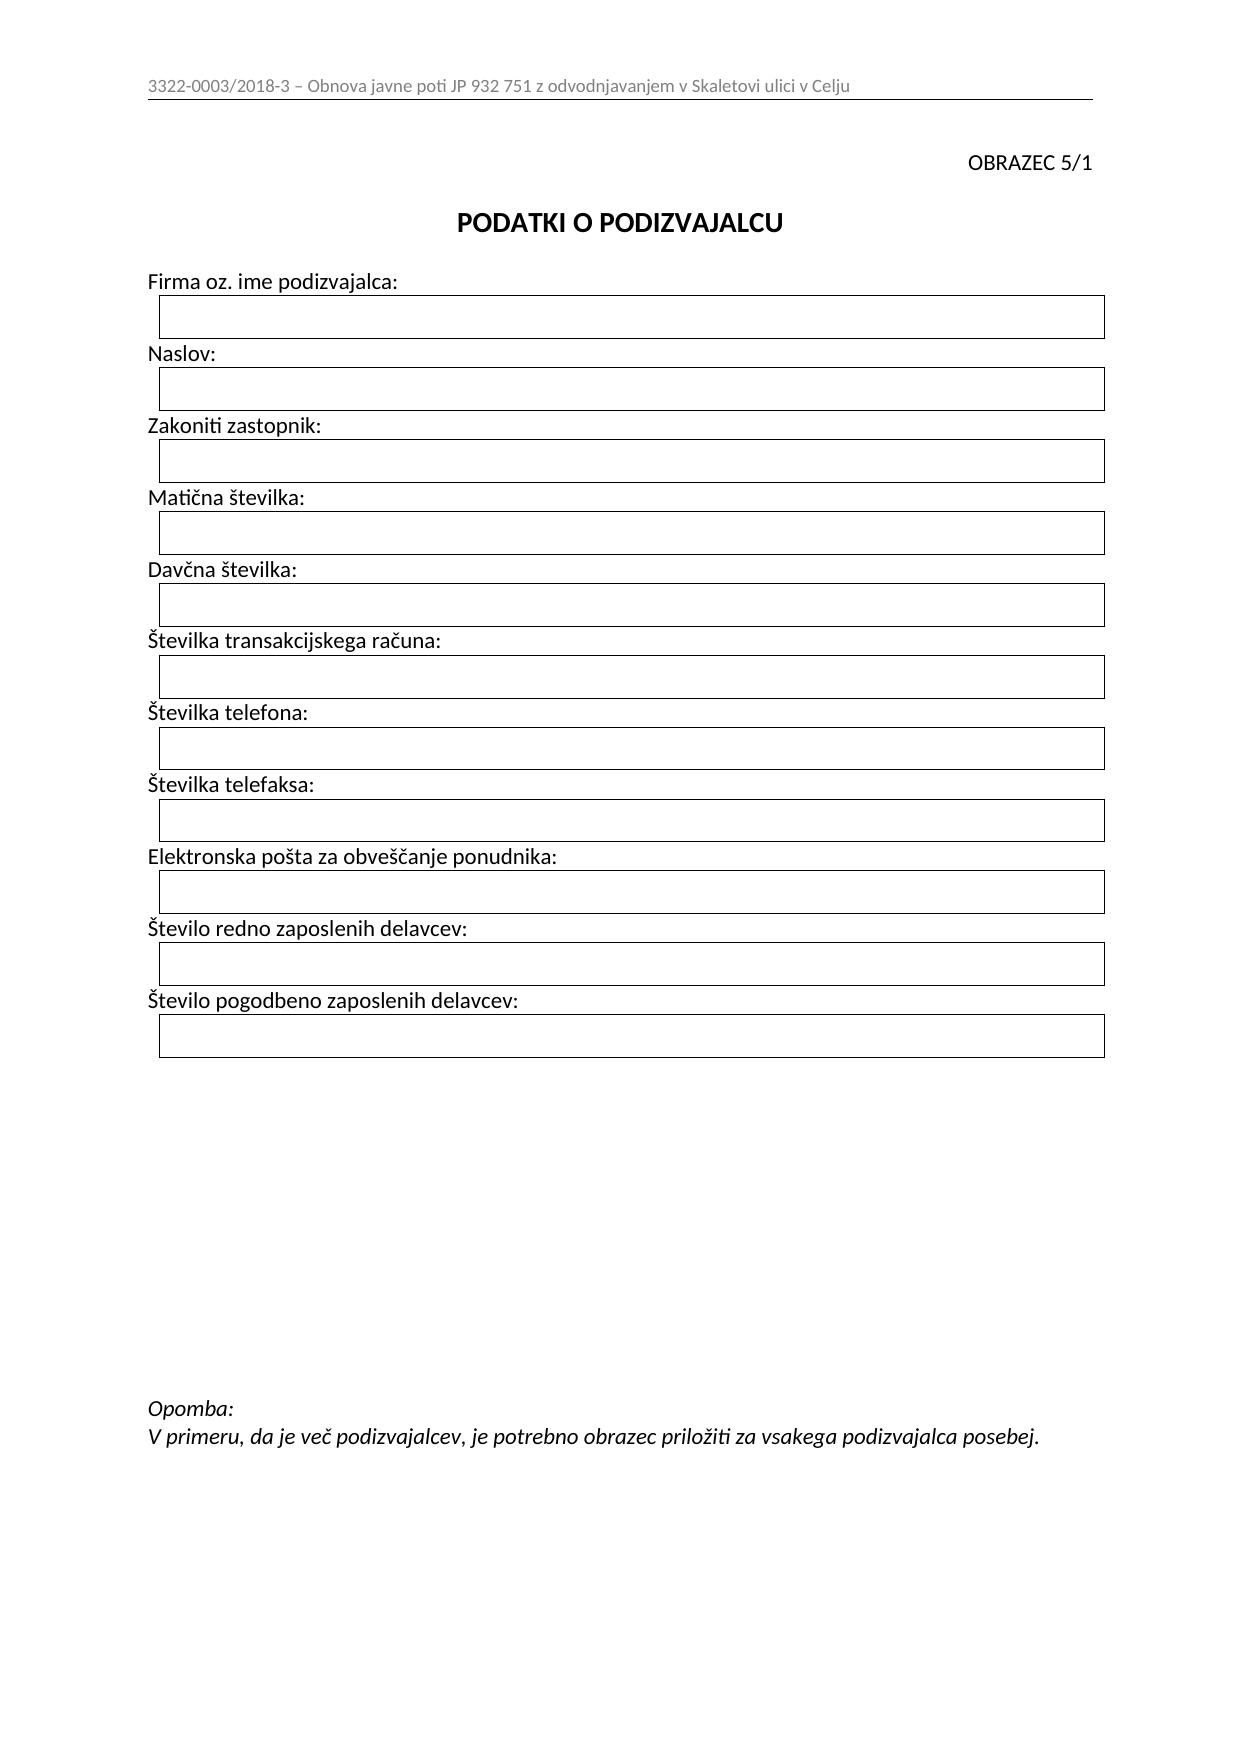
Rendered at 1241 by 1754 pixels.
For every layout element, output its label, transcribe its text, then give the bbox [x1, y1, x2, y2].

text Številka telefona: [148, 698, 1093, 727]
text Elektronska pošta za obveščanje ponudnika: [148, 842, 1093, 870]
table_header [160, 871, 1104, 913]
text Številka transakcijskega računa: [148, 627, 1093, 655]
table_header [160, 368, 1104, 410]
table_header [160, 800, 1104, 841]
text OBRAZEC 5/1 [148, 148, 1093, 176]
text V primeru, da je več podizvajalcev, je potrebno obrazec priložiti za vsakega podizvajalca posebej. [148, 1422, 1093, 1450]
table_header [160, 943, 1104, 985]
text Firma oz. ime podizvajalca: [148, 267, 1093, 295]
text Število redno zaposlenih delavcev: [148, 914, 1093, 942]
text PODATKI O PODIZVAJALCU [148, 204, 1093, 239]
text Davčna številka: [148, 555, 1093, 583]
table_header [160, 440, 1104, 482]
text Zakoniti zastopnik: [148, 411, 1093, 439]
table_header [160, 728, 1104, 769]
text Število pogodbeno zaposlenih delavcev: [148, 986, 1093, 1014]
table_header [160, 584, 1104, 626]
table_header [160, 1015, 1104, 1057]
table_header [160, 512, 1104, 554]
table_header [160, 656, 1104, 697]
text Naslov: [148, 339, 1093, 367]
text Opomba: [148, 1394, 1093, 1422]
table_header [160, 296, 1104, 338]
text Številka telefaksa: [148, 770, 1093, 798]
text Matična številka: [148, 483, 1093, 511]
